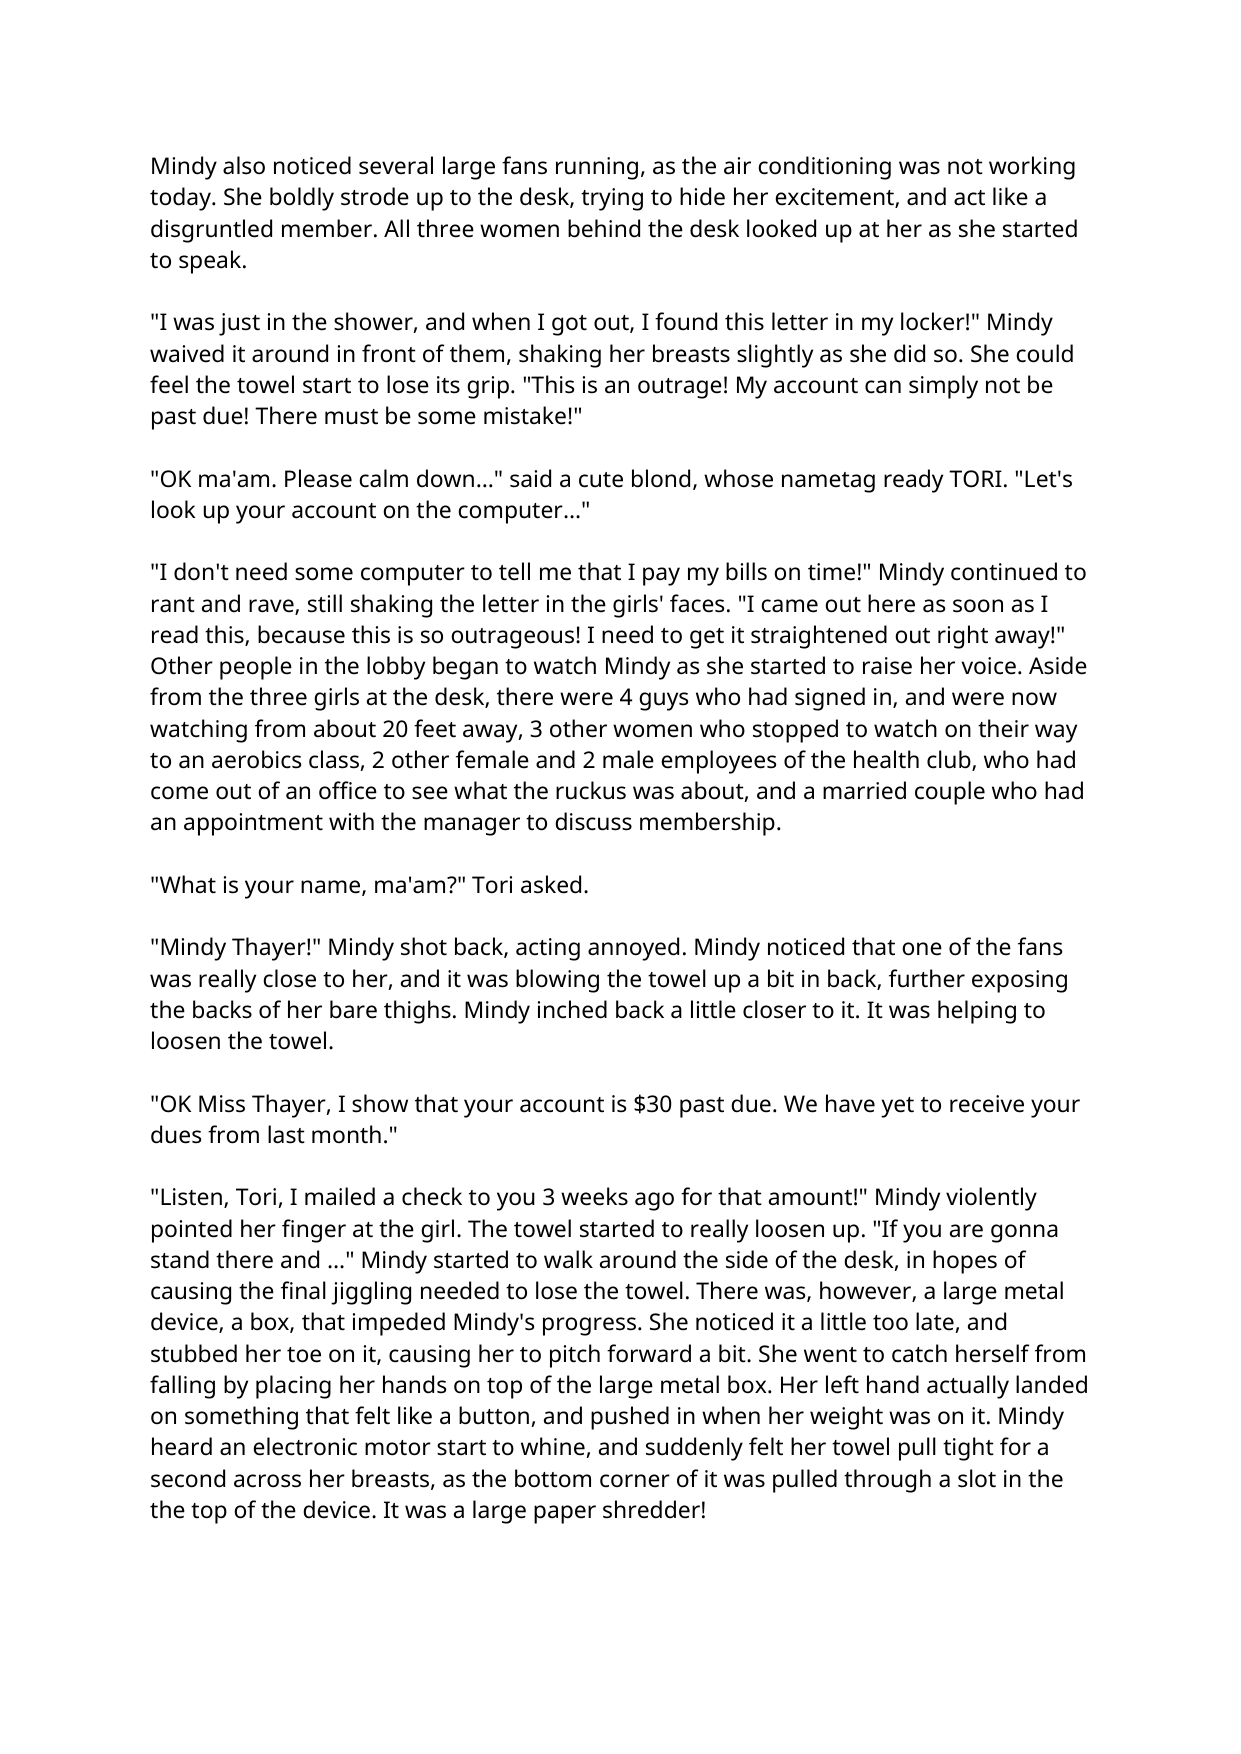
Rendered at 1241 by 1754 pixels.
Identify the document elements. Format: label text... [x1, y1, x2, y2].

text "I was just in the shower, and when I got out, I found this letter in my locker!" Mindy waived it around in front of them, shaking her breasts slightly as she did so. She could feel the towel start to lose its grip. "This is an outrage! My account can simply not be past due! There must be some mistake!" [150, 306, 1090, 431]
text "What is your name, ma'am?" Tori asked. [150, 869, 1090, 900]
text "OK Miss Thayer, I show that your account is $30 past due. We have yet to receive your dues from last month." [150, 1087, 1090, 1150]
text "Mindy Thayer!" Mindy shot back, acting annoyed. Mindy noticed that one of the fans was really close to her, and it was blowing the towel up a bit in back, further exposing the backs of her bare thighs. Mindy inched back a little closer to it. It was helping to loosen the towel. [150, 931, 1090, 1056]
text "I don't need some computer to tell me that I pay my bills on time!" Mindy continued to rant and rave, still shaking the letter in the girls' faces. "I came out here as soon as I read this, because this is so outrageous! I need to get it straightened out right away!" Other people in the lobby began to watch Mindy as she started to raise her voice. Aside from the three girls at the desk, there were 4 guys who had signed in, and were now watching from about 20 feet away, 3 other women who stopped to watch on their way to an aerobics class, 2 other female and 2 male employees of the health club, who had come out of an office to see what the ruckus was about, and a married couple who had an appointment with the manager to discuss membership. [150, 556, 1090, 837]
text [150, 150, 1090, 275]
text "OK ma'am. Please calm down…" said a cute blond, whose nametag ready TORI. "Let's look up your account on the computer…" [150, 462, 1090, 525]
text "Listen, Tori, I mailed a check to you 3 weeks ago for that amount!" Mindy violently pointed her finger at the girl. The towel started to really loosen up. "If you are gonna stand there and …" Mindy started to walk around the side of the desk, in hopes of causing the final jiggling needed to lose the towel. There was, however, a large metal device, a box, that impeded Mindy's progress. She noticed it a little too late, and stubbed her toe on it, causing her to pitch forward a bit. She went to catch herself from falling by placing her hands on top of the large metal box. Her left hand actually landed on something that felt like a button, and pushed in when her weight was on it. Mindy heard an electronic motor start to whine, and suddenly felt her towel pull tight for a second across her breasts, as the bottom corner of it was pulled through a slot in the the top of the device. It was a large paper shredder! [150, 1181, 1090, 1525]
